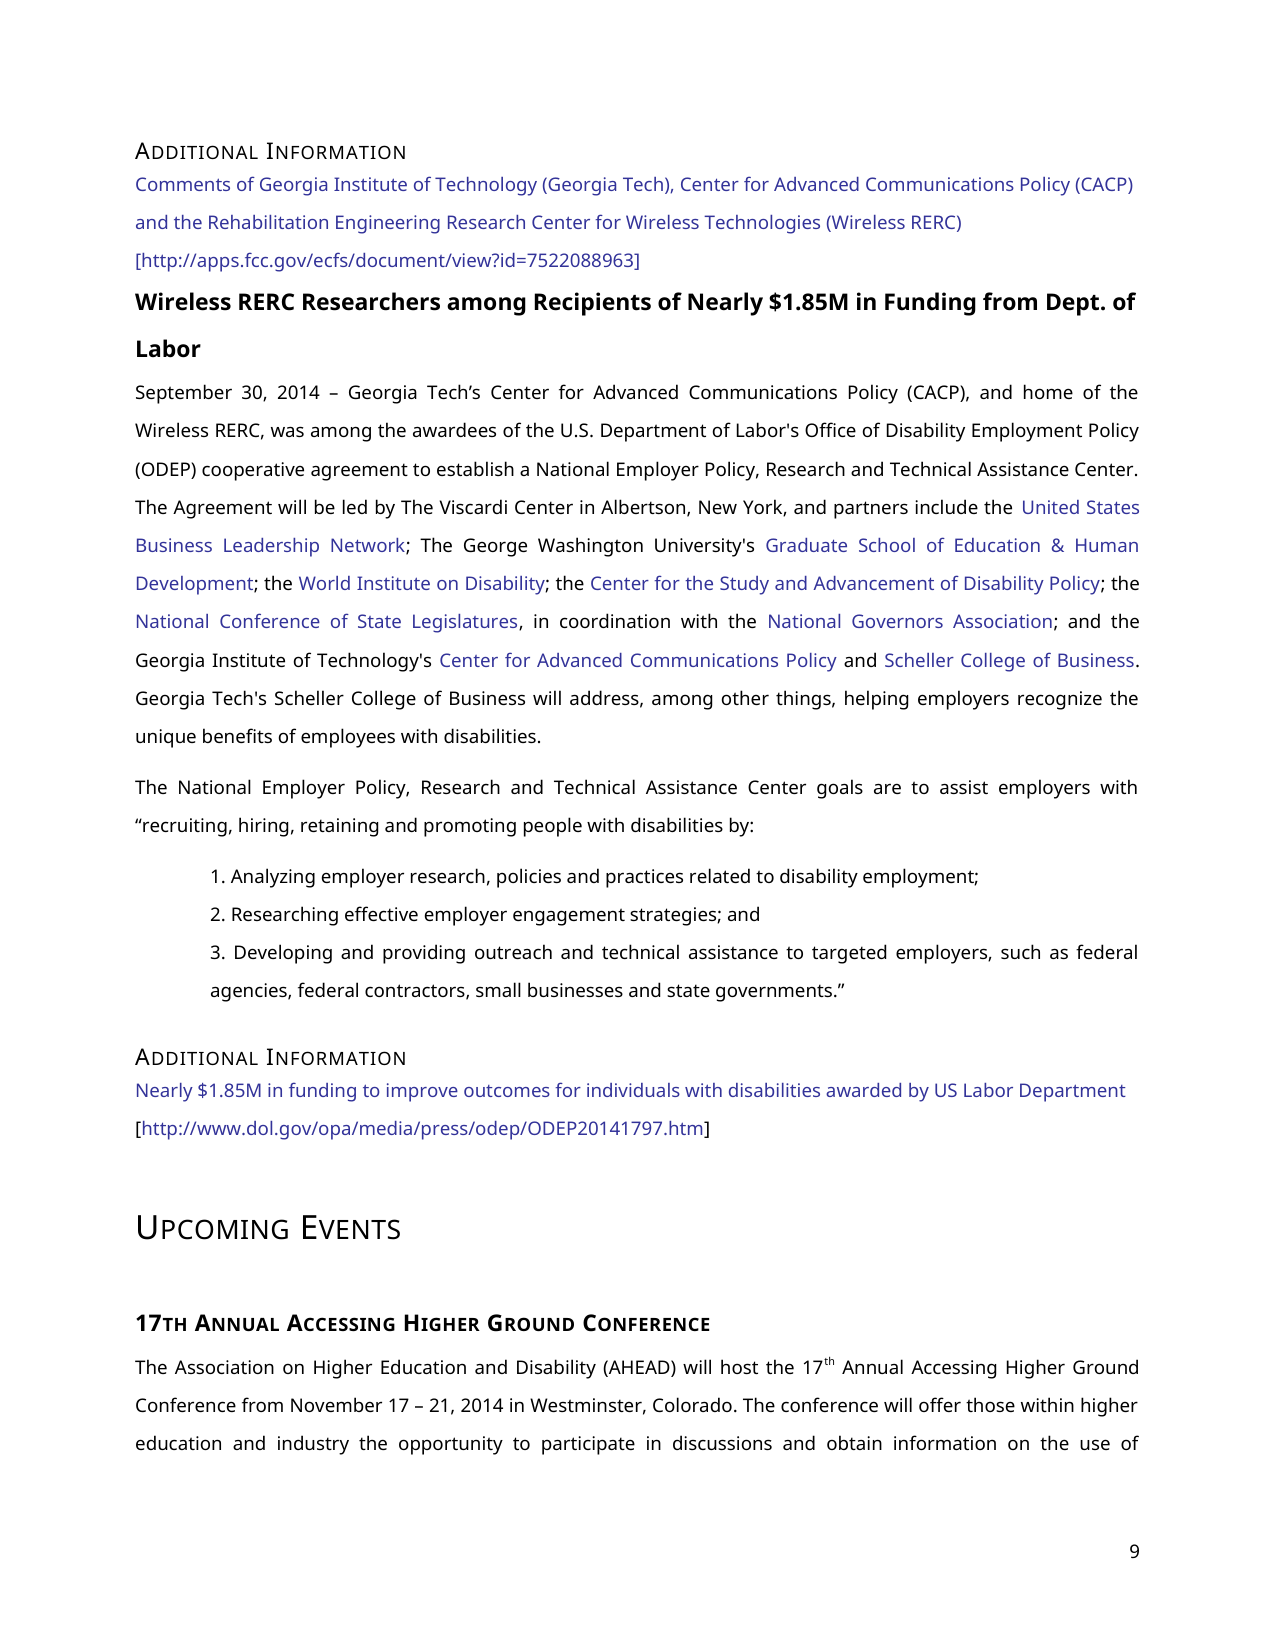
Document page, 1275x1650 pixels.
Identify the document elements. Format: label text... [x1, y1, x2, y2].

text Nearly $1.85M in funding to improve outcomes for individuals with disabilities awarded by US Labor Department [135, 1077, 1140, 1102]
text [http://apps.fcc.gov/ecfs/document/view?id=7522088963] [135, 247, 1140, 273]
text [135, 1354, 1140, 1456]
text Comments of Georgia Institute of Technology (Georgia Tech), Center for Advanced Communications Policy (CACP) and the Rehabilitation Engineering Research Center for Wireless Technologies (Wireless RERC) [135, 171, 1140, 235]
text Wireless RERC Researchers among Recipients of Nearly $1.85M in Funding from Dept. of Labor [135, 286, 1140, 364]
text 3. Developing and providing outreach and technical assistance to targeted employers, such as federal agencies, federal contractors, small businesses and state governments.” [210, 939, 1140, 1003]
subtitle 17th Annual Accessing Higher Ground Conference [135, 1307, 1140, 1338]
text [http://www.dol.gov/opa/media/press/odep/ODEP20141797.htm] [135, 1115, 1140, 1141]
subtitle Upcoming Events [135, 1204, 1140, 1249]
subtitle Additional Information [135, 1041, 1140, 1072]
text 1. Analyzing employer research, policies and practices related to disability employment; [210, 863, 1140, 889]
text 2. Researching effective employer engagement strategies; and [210, 901, 1140, 927]
subtitle Additional Information [135, 135, 1140, 166]
text The National Employer Policy, Research and Technical Assistance Center goals are to assist employers with “recruiting, hiring, retaining and promoting people with disabilities by: [135, 774, 1140, 838]
text September 30, 2014 – Georgia Tech’s Center for Advanced Communications Policy (CACP), and home of the Wireless RERC, was among the awardees of the U.S. Department of Labor's Office of Disability Employment Policy (ODEP) cooperative agreement to establish a National Employer Policy, Research and Technical Assistance Center. The Agreement will be led by The Viscardi Center in Albertson, New York, and partners include the United States Business Leadership Network; The George Washington University's Graduate School of Education & Human Development; the World Institute on Disability; the Center for the Study and Advancement of Disability Policy; the National Conference of State Legislatures, in coordination with the National Governors Association; and the Georgia Institute of Technology's Center for Advanced Communications Policy and Scheller College of Business. Georgia Tech's Scheller College of Business will address, among other things, helping employers recognize the unique benefits of employees with disabilities. [135, 379, 1140, 749]
